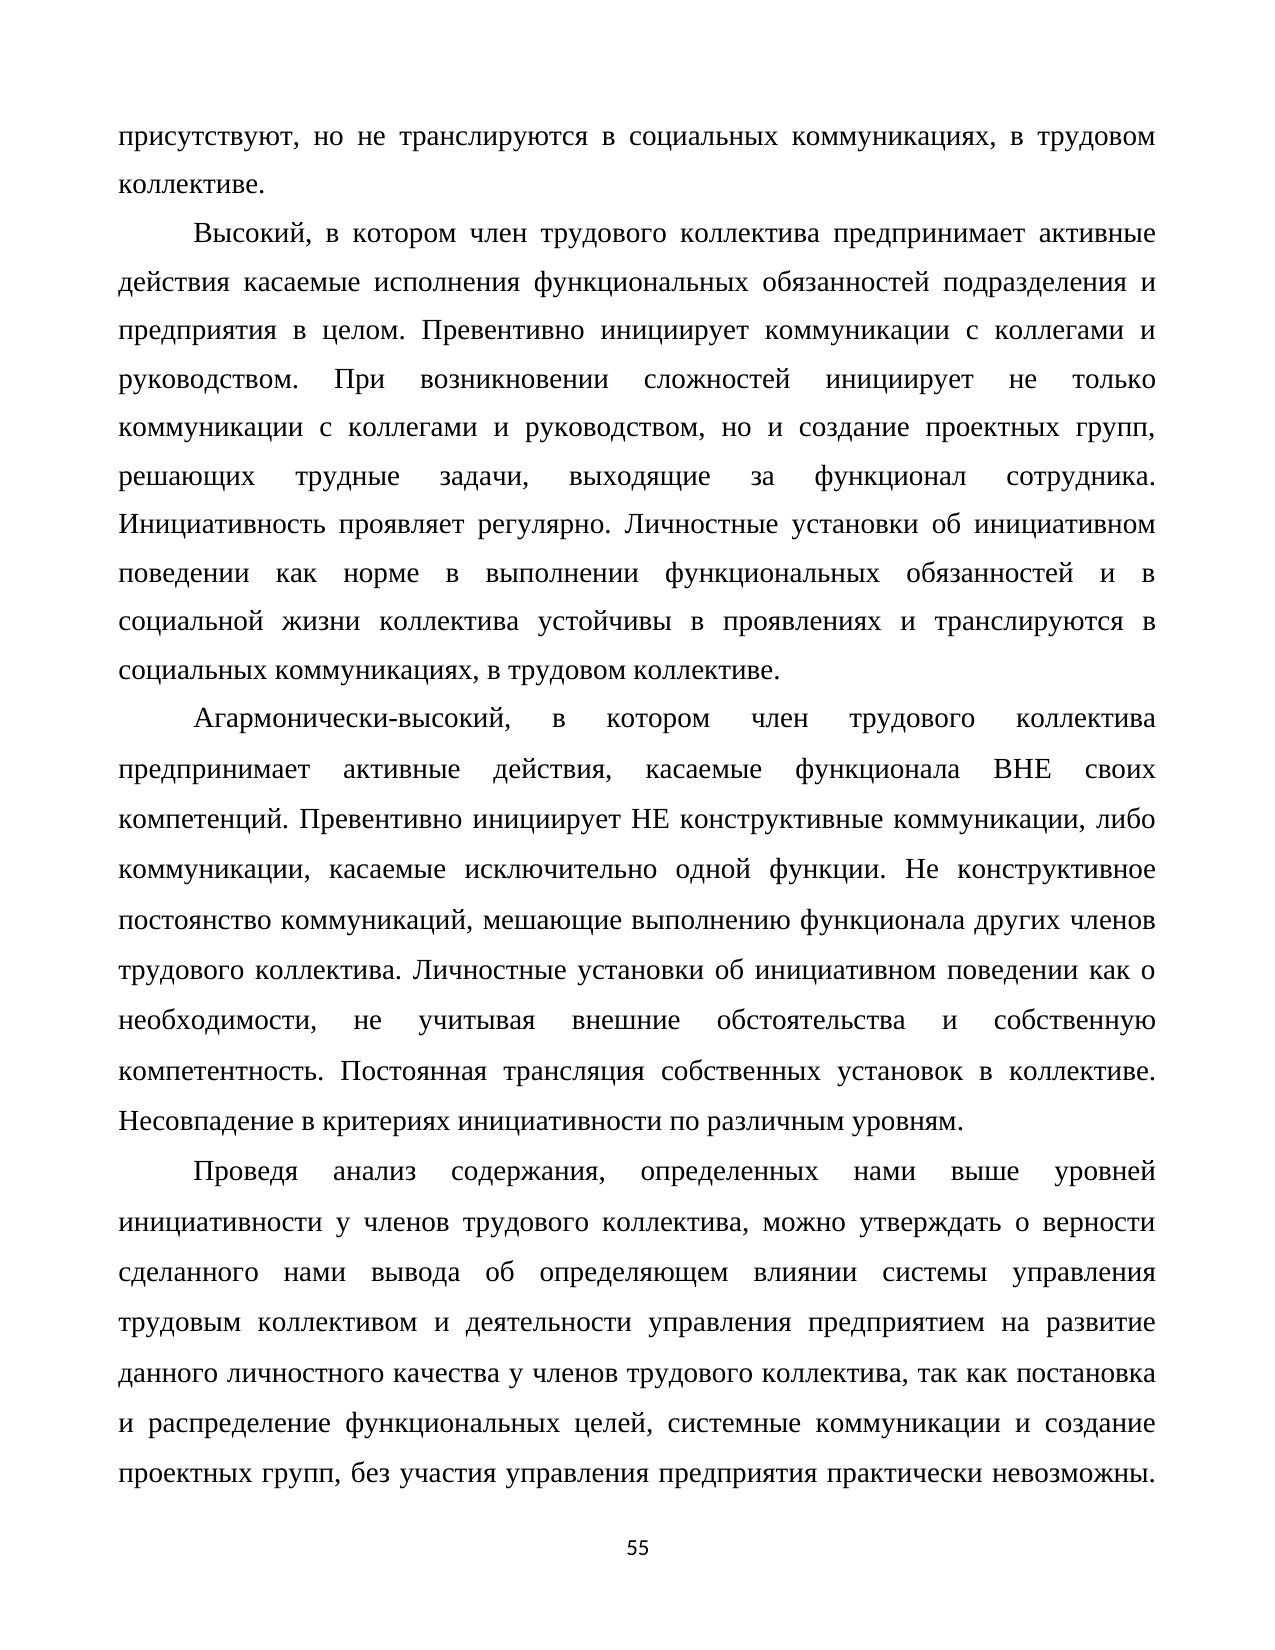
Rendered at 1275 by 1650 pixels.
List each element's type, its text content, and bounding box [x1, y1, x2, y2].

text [118, 118, 1157, 200]
text Агармонически-высокий, в котором член трудового коллектива предпринимает активные действия, касаемые функционала ВНЕ своих компетенций. Превентивно инициирует НЕ конструктивные коммуникации, либо коммуникации, касаемые исключительно одной функции. Не конструктивное постоянство коммуникаций, мешающие выполнению функционала других членов трудового коллектива. Личностные установки об инициативном поведении как о необходимости, не учитывая внешние обстоятельства и собственную компетентность. Постоянная трансляция собственных установок в коллективе. Несовпадение в критериях инициативности по различным уровням. [118, 701, 1157, 1137]
text Высокий, в котором член трудового коллектива предпринимает активные действия касаемые исполнения функциональных обязанностей подразделения и предприятия в целом. Превентивно инициирует коммуникации с коллегами и руководством. При возникновении сложностей инициирует не только коммуникации с коллегами и руководством, но и создание проектных групп, решающих трудные задачи, выходящие за функционал сотрудника. Инициативность проявляет регулярно. Личностные установки об инициативном поведении как норме в выполнении функциональных обязанностей и в социальной жизни коллектива устойчивы в проявлениях и транслируются в социальных коммуникациях, в трудовом коллективе. [118, 215, 1157, 686]
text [118, 1153, 1157, 1489]
